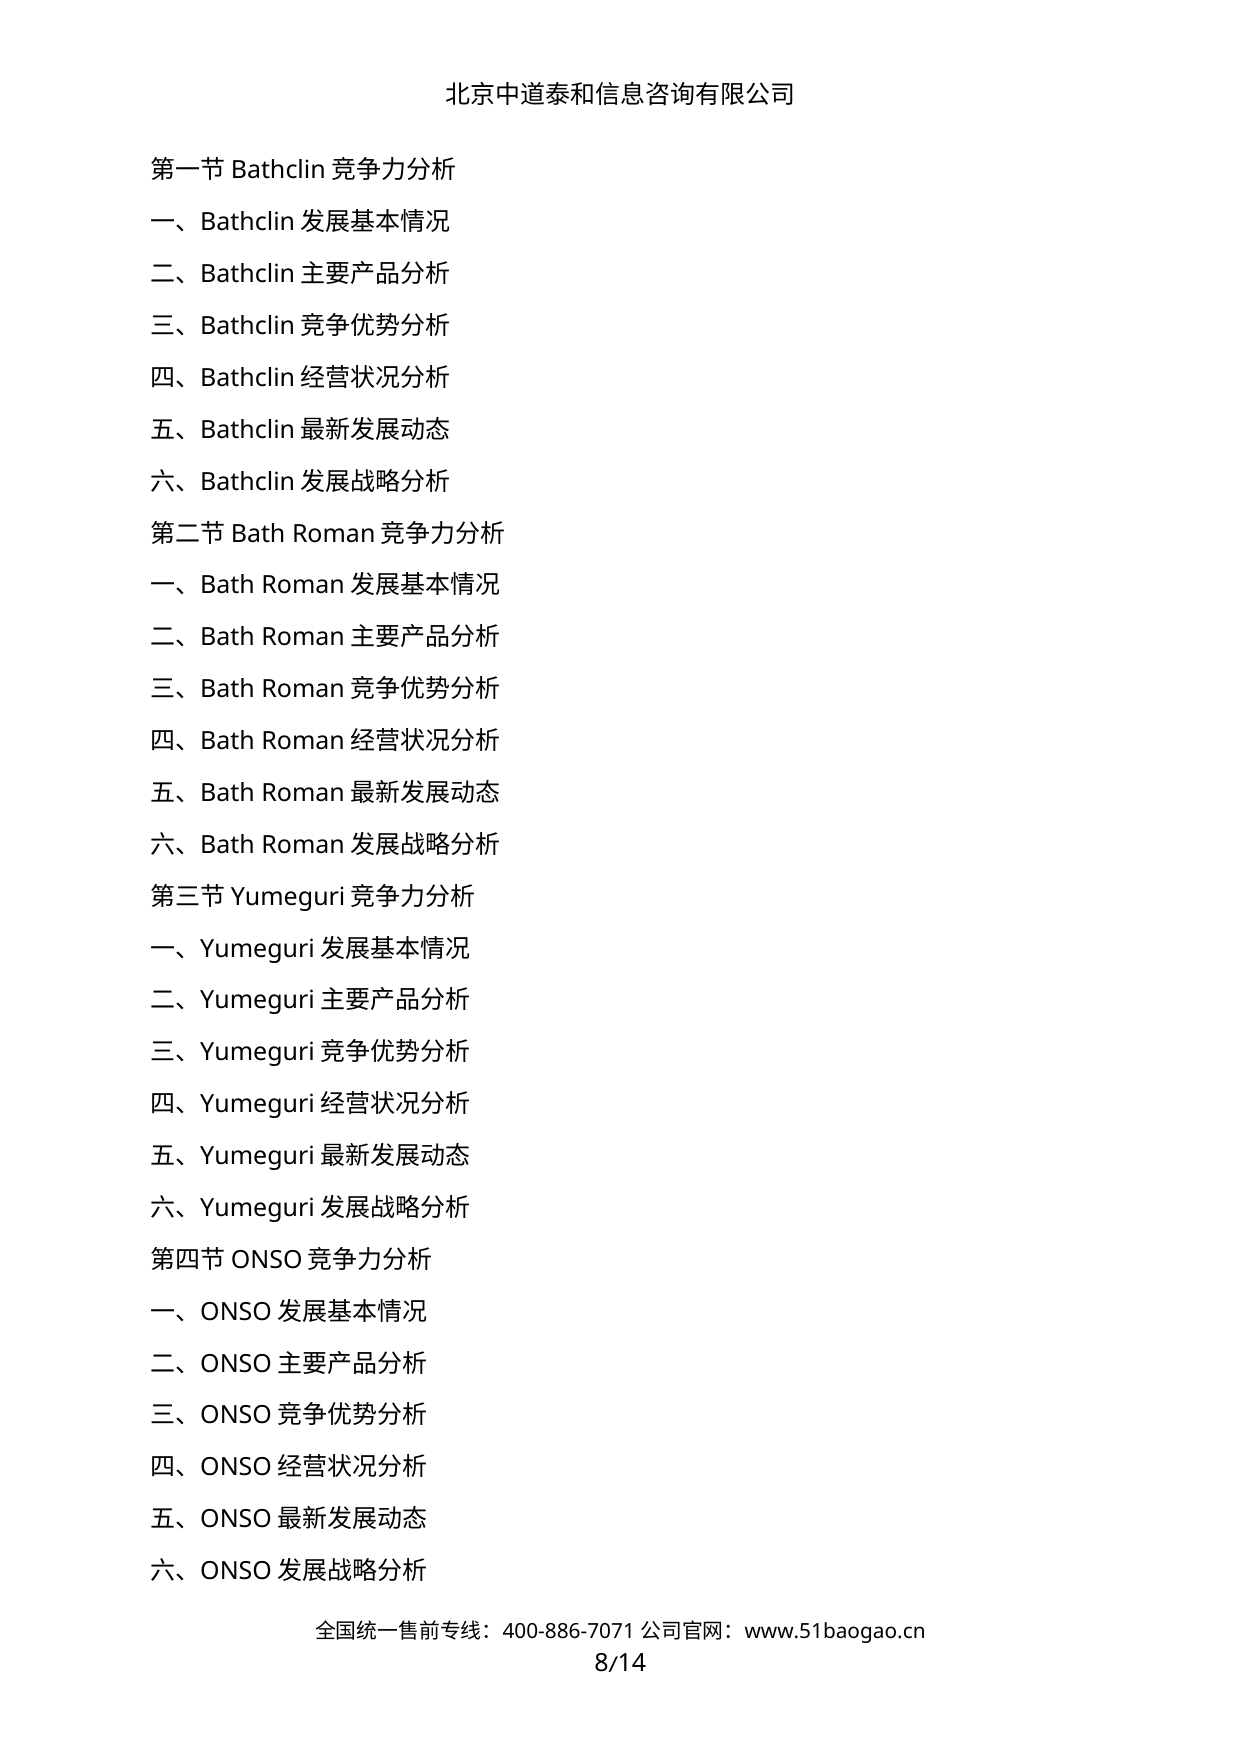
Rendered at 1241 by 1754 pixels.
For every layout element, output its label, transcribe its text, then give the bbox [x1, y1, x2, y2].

text 五、Yumeguri最新发展动态 [150, 1136, 1090, 1172]
text 四、Yumeguri经营状况分析 [150, 1084, 1090, 1120]
text 六、Bathclin发展战略分析 [150, 461, 1090, 497]
text 一、Bath Roman发展基本情况 [150, 565, 1090, 601]
text 三、Bath Roman竞争优势分析 [150, 669, 1090, 705]
text 二、Bathclin主要产品分析 [150, 254, 1090, 290]
text 一、Bathclin发展基本情况 [150, 202, 1090, 238]
text 六、Bath Roman发展战略分析 [150, 824, 1090, 861]
text 五、Bathclin最新发展动态 [150, 409, 1090, 446]
text 五、ONSO最新发展动态 [150, 1499, 1090, 1535]
text 六、ONSO发展战略分析 [150, 1551, 1090, 1587]
text 二、Yumeguri主要产品分析 [150, 980, 1090, 1016]
text 一、ONSO发展基本情况 [150, 1291, 1090, 1327]
text 二、ONSO主要产品分析 [150, 1343, 1090, 1379]
text 三、Yumeguri竞争优势分析 [150, 1032, 1090, 1068]
text 六、Yumeguri发展战略分析 [150, 1187, 1090, 1224]
text 第三节 Yumeguri竞争力分析 [150, 876, 1090, 912]
text 五、Bath Roman最新发展动态 [150, 772, 1090, 809]
text 四、Bathclin经营状况分析 [150, 357, 1090, 394]
text 三、ONSO竞争优势分析 [150, 1395, 1090, 1431]
text 三、Bathclin竞争优势分析 [150, 306, 1090, 342]
text 四、ONSO经营状况分析 [150, 1447, 1090, 1483]
text 第一节 Bathclin竞争力分析 [150, 150, 1090, 186]
text 四、Bath Roman经营状况分析 [150, 721, 1090, 757]
text 第二节 Bath Roman竞争力分析 [150, 513, 1090, 549]
text 二、Bath Roman主要产品分析 [150, 617, 1090, 653]
text 第四节 ONSO竞争力分析 [150, 1239, 1090, 1276]
text 一、Yumeguri发展基本情况 [150, 928, 1090, 964]
